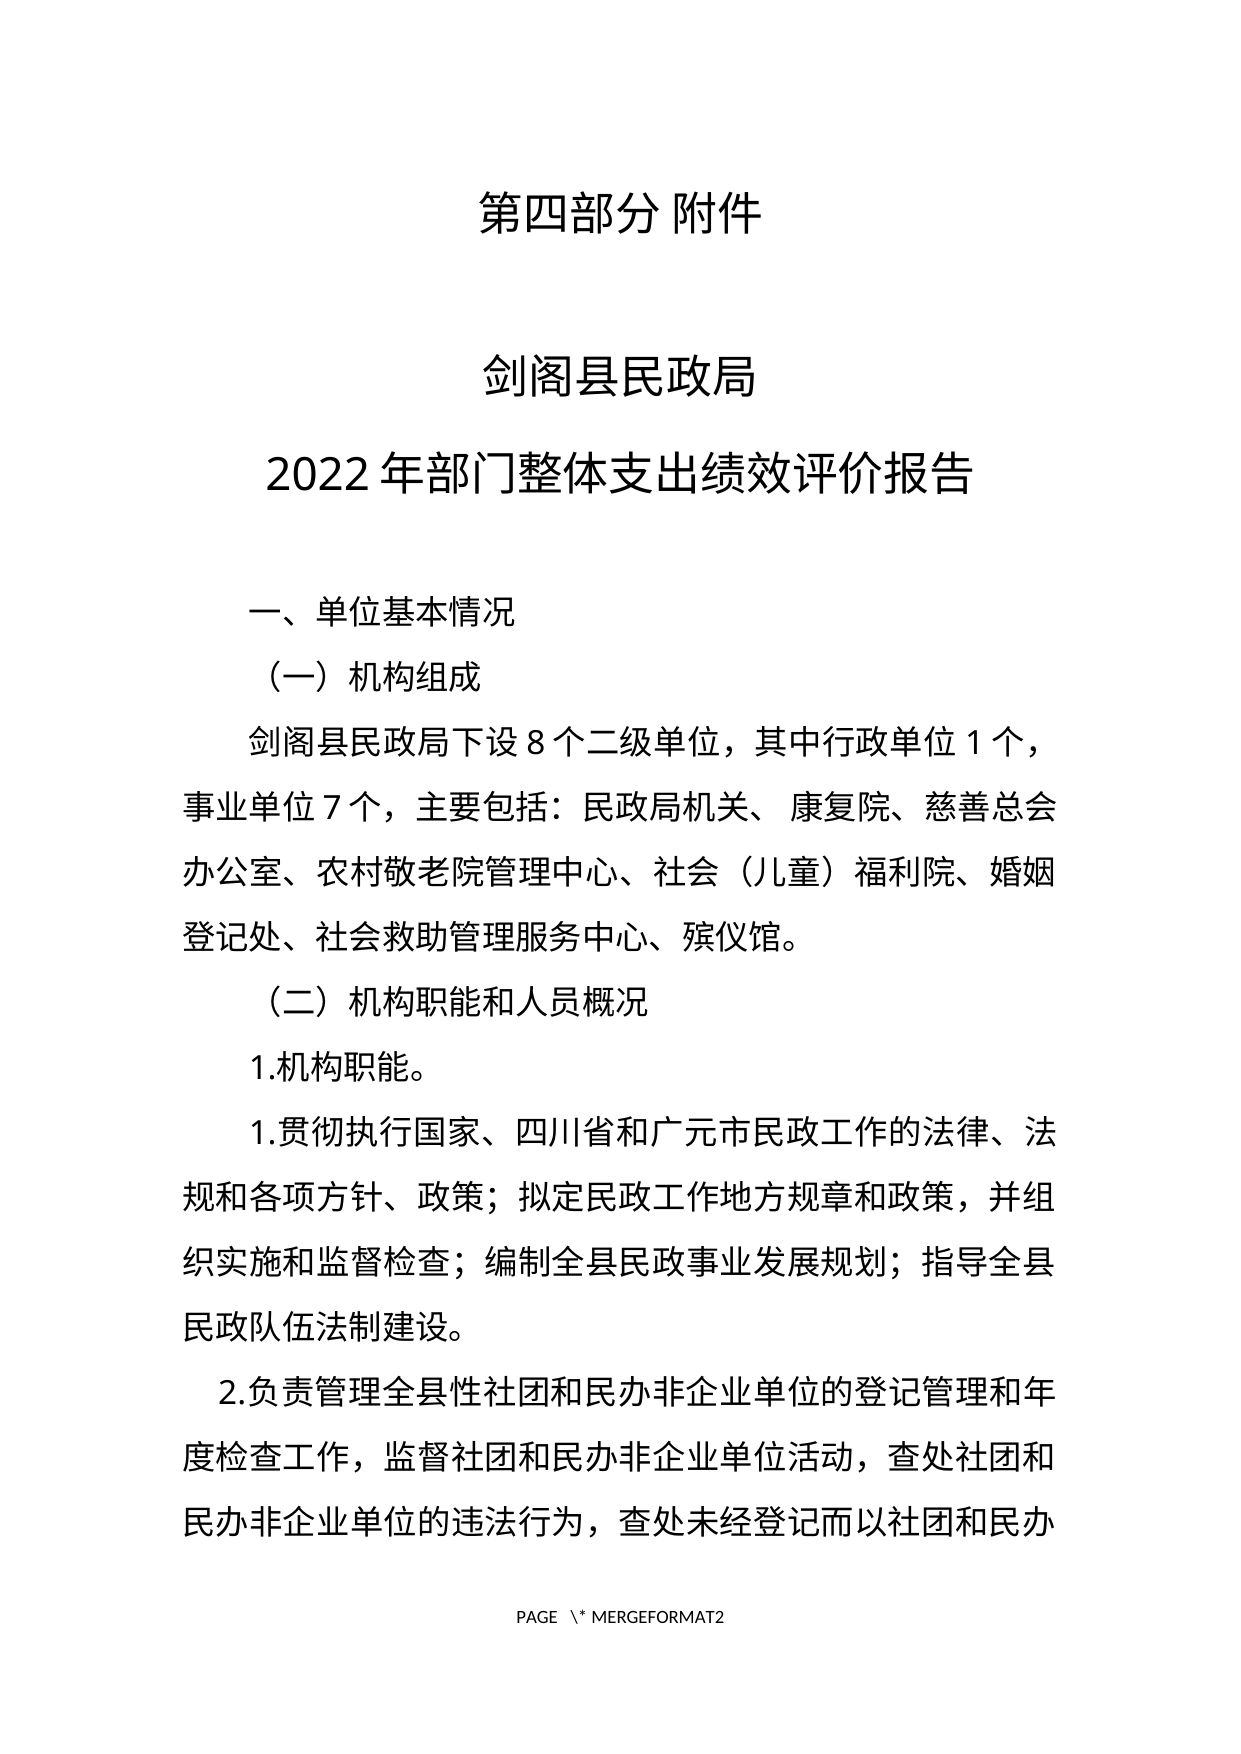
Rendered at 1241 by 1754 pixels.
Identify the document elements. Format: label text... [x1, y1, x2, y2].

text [182, 1098, 1058, 1553]
text （一）机构组成 [182, 643, 1058, 708]
text 剑阁县民政局下设8个二级单位，其中行政单位1个，事业单位7个，主要包括：民政局机关、 康复院、慈善总会办公室、农村敬老院管理中心、社会（儿童）福利院、婚姻登记处、社会救助管理服务中心、殡仪馆。 [182, 708, 1058, 968]
list 剑阁县民政局 [182, 324, 1058, 422]
list 第四部分 附件 [182, 162, 1058, 259]
text （二）机构职能和人员概况 [182, 968, 1058, 1033]
text 一、单位基本情况 [182, 578, 1058, 643]
list 2022年部门整体支出绩效评价报告 [182, 422, 1058, 519]
text 1.机构职能。 [182, 1033, 1058, 1098]
